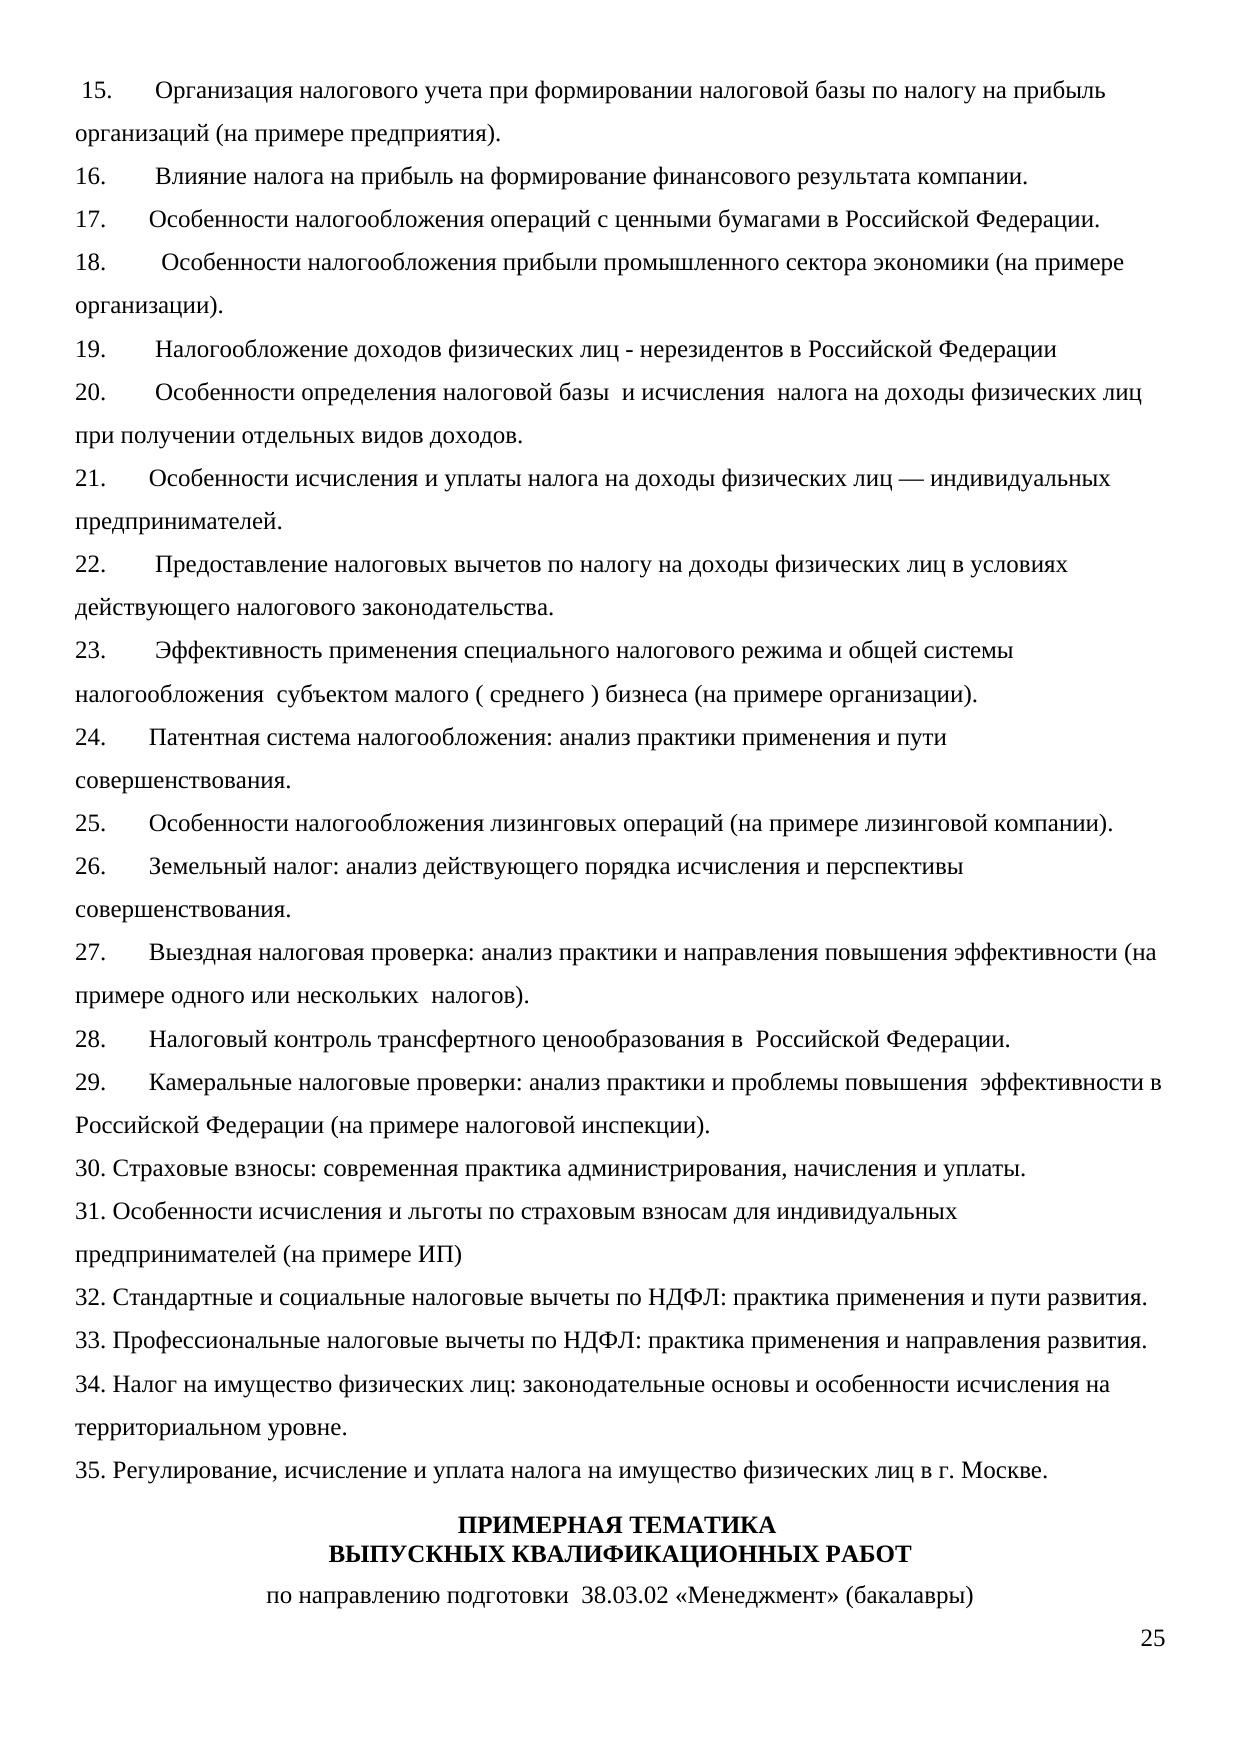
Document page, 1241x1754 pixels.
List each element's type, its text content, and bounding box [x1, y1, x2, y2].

text 25. Особенности налогообложения лизинговых операций (на примере лизинговой компании). [75, 808, 1165, 837]
text 32. Стандартные и социальные налоговые вычеты по НДФЛ: практика применения и пути развития. [75, 1282, 1165, 1311]
text 21. Особенности исчисления и уплаты налога на доходы физических лиц — индивидуальных предпринимателей. [75, 463, 1165, 535]
text 31. Особенности исчисления и льготы по страховым взносам для индивидуальных предпринимателей (на примере ИП) [75, 1196, 1165, 1268]
text 30. Страховые взносы: современная практика администрирования, начисления и уплаты. [75, 1153, 1165, 1182]
text 15. Организация налогового учета при формировании налоговой базы по налогу на прибыль организаций (на примере предприятия). [75, 75, 1165, 147]
text 17. Особенности налогообложения операций с ценными бумагами в Российской Федерации. [75, 204, 1165, 233]
text 27. Выездная налоговая проверка: анализ практики и направления повышения эффективности (на примере одного или нескольких налогов). [75, 937, 1165, 1009]
text 34. Налог на имущество физических лиц: законодательные основы и особенности исчисления на территориальном уровне. [75, 1369, 1165, 1441]
text 20. Особенности определения налоговой базы и исчисления налога на доходы физических лиц при получении отдельных видов доходов. [75, 377, 1165, 449]
text 33. Профессиональные налоговые вычеты по НДФЛ: практика применения и направления развития. [75, 1326, 1165, 1354]
title ПРИМЕРНАЯ ТЕМАТИКА ВЫПУСКНЫХ КВАЛИФИКАЦИОННЫХ РАБОТ [75, 1511, 1165, 1568]
text 23. Эффективность применения специального налогового режима и общей системы налогообложения субъектом малого ( среднего ) бизнеса (на примере организации). [75, 636, 1165, 707]
text 35. Регулирование, исчисление и уплата налога на имущество физических лиц в г. Москве. [75, 1455, 1165, 1484]
text 16. Влияние налога на прибыль на формирование финансового результата компании. [75, 161, 1165, 190]
text 29. Камеральные налоговые проверки: анализ практики и проблемы повышения эффективности в Российской Федерации (на примере налоговой инспекции). [75, 1067, 1165, 1139]
text 26. Земельный налог: анализ действующего порядка исчисления и перспективы совершенствования. [75, 851, 1165, 923]
text по направлению подготовки 38.03.02 «Менеджмент» (бакалавры) [75, 1581, 1165, 1609]
text 22. Предоставление налоговых вычетов по налогу на доходы физических лиц в условиях действующего налогового законодательства. [75, 549, 1165, 621]
text 19. Налогообложение доходов физических лиц - нерезидентов в Российской Федерации [75, 334, 1165, 362]
text 24. Патентная система налогообложения: анализ практики применения и пути совершенствования. [75, 722, 1165, 794]
text 28. Налоговый контроль трансфертного ценообразования в Российской Федерации. [75, 1024, 1165, 1052]
text 18. Особенности налогообложения прибыли промышленного сектора экономики (на примере организации). [75, 247, 1165, 319]
